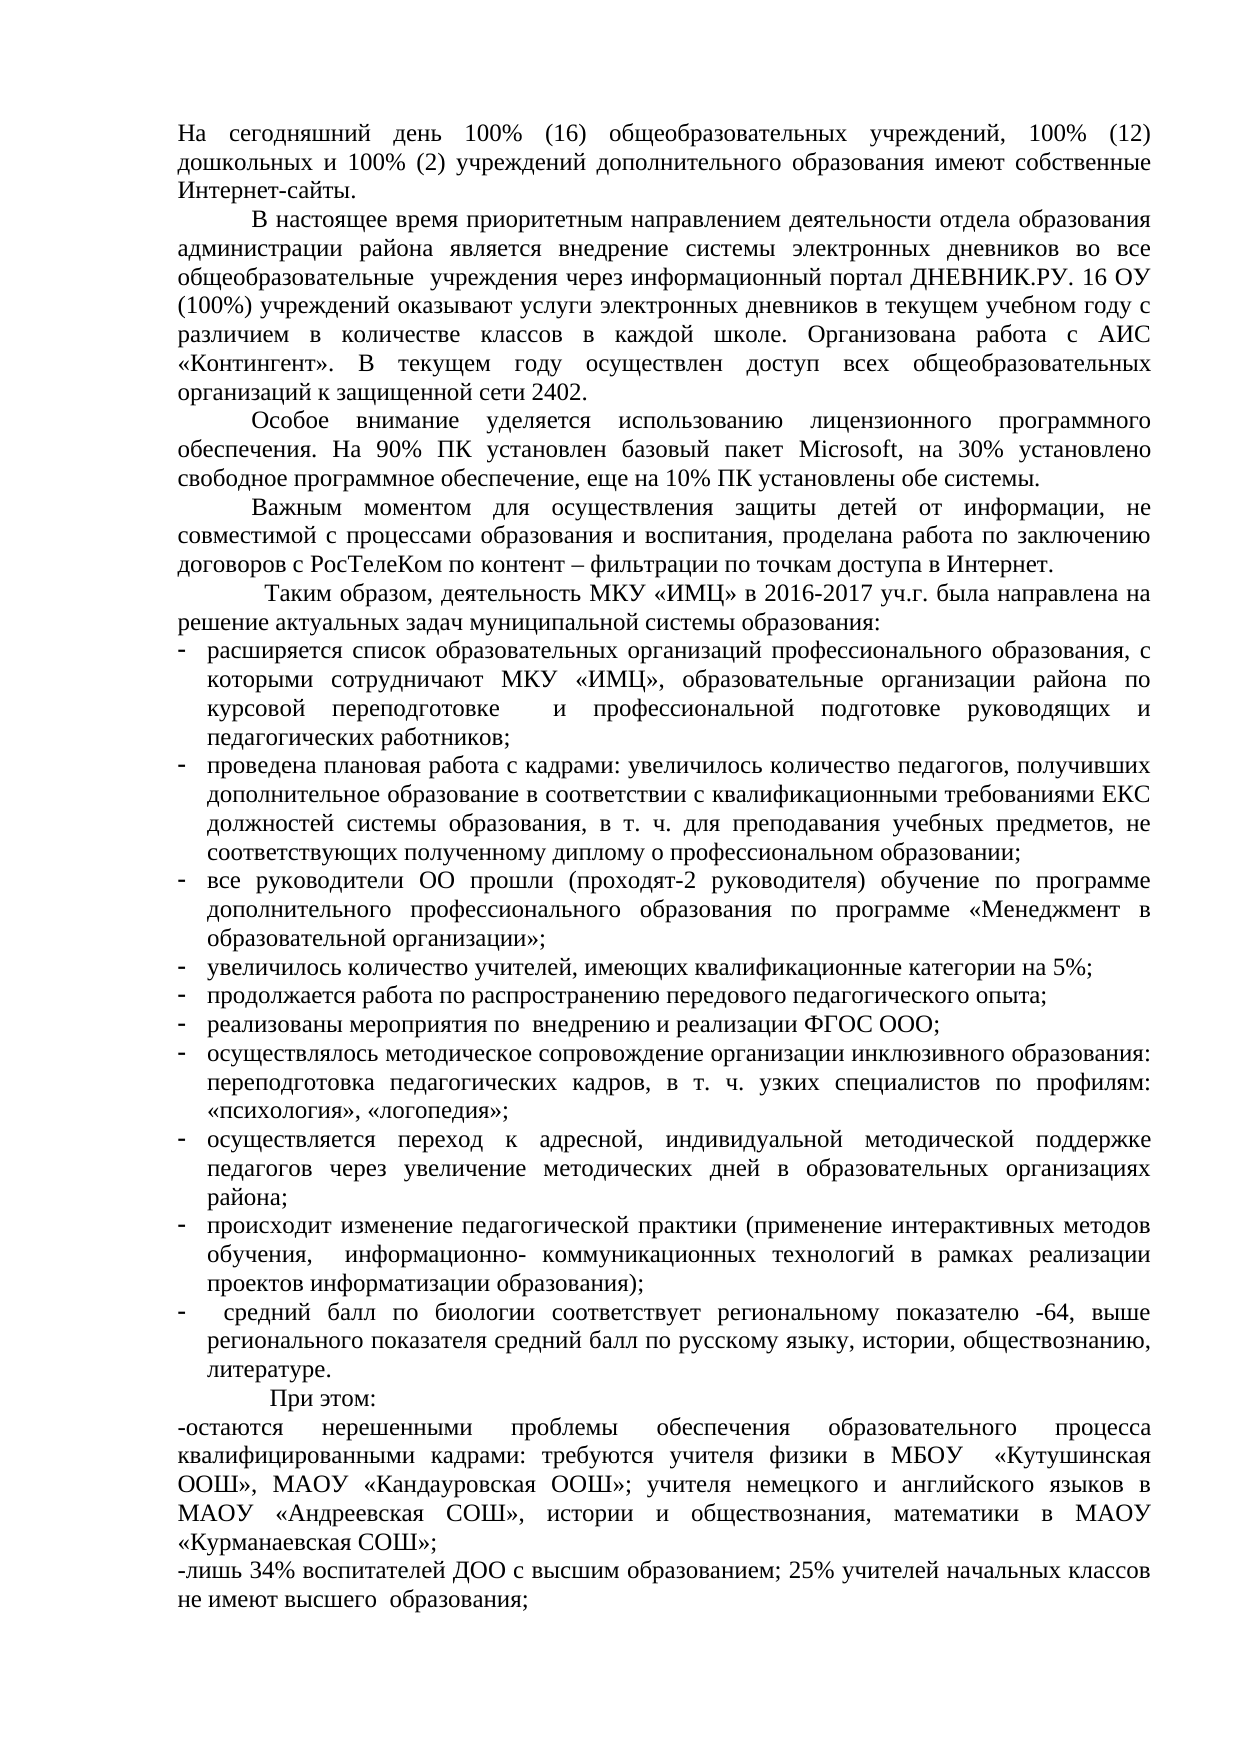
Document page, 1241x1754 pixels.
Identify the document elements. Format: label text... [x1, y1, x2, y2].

text Таким образом, деятельность МКУ «ИМЦ» в 2016-2017 уч.г. была направлена на решение актуальных задач муниципальной системы образования: [177, 578, 1152, 636]
list продолжается работа по распространению передового педагогического опыта; [177, 981, 1152, 1009]
list реализованы мероприятия по внедрению и реализации ФГОС ООО; [177, 1009, 1152, 1038]
list При этом: [207, 1383, 1152, 1412]
list проведена плановая работа с кадрами: увеличилось количество педагогов, получивших дополнительное образование в соответствии с квалификационными требованиями ЕКС должностей системы образования, в т. ч. для преподавания учебных предметов, не соответствующих полученному диплому о профессиональном образовании; [177, 751, 1152, 866]
list -остаются нерешенными проблемы обеспечения образовательного процесса квалифицированными кадрами: требуются учителя физики в МБОУ «Кутушинская ООШ», МАОУ «Кандауровская ООШ»; учителя немецкого и английского языков в МАОУ «Андреевская СОШ», истории и обществознания, математики в МАОУ «Курманаевская СОШ»; [177, 1412, 1152, 1556]
list осуществляется переход к адресной, индивидуальной методической поддержке педагогов через увеличение методических дней в образовательных организациях района; [177, 1124, 1152, 1211]
text Важным моментом для осуществления защиты детей от информации, не совместимой с процессами образования и воспитания, проделана работа по заключению договоров с РосТелеКом по контент – фильтрации по точкам доступа в Интернет. [177, 492, 1152, 578]
text Особое внимание уделяется использованию лицензионного программного обеспечения. На 90% ПК установлен базовый пакет Microsoft, на 30% установлено свободное программное обеспечение, еще на 10% ПК установлены обе системы. [177, 406, 1152, 492]
list увеличилось количество учителей, имеющих квалификационные категории на 5%; [177, 952, 1152, 981]
list происходит изменение педагогической практики (применение интерактивных методов обучения, информационно- коммуникационных технологий в рамках реализации проектов информатизации образования); [177, 1211, 1152, 1297]
list осуществлялось методическое сопровождение организации инклюзивного образования: переподготовка педагогических кадров, в т. ч. узких специалистов по профилям: «психология», «логопедия»; [177, 1038, 1152, 1124]
text -лишь 34% воспитателей ДОО с высшим образованием; 25% учителей начальных классов не имеют высшего образования; [177, 1556, 1152, 1613]
text На сегодняшний день 100% (16) общеобразовательных учреждений, 100% (12) дошкольных и 100% (2) учреждений дополнительного образования имеют собственные Интернет-сайты. [177, 118, 1152, 204]
list средний балл по биологии соответствует региональному показателю -64, выше регионального показателя средний балл по русскому языку, истории, обществознанию, литературе. [177, 1297, 1152, 1383]
text В настоящее время приоритетным направлением деятельности отдела образования администрации района является внедрение системы электронных дневников во все общеобразовательные учреждения через информационный портал ДНЕВНИК.РУ. 16 ОУ (100%) учреждений оказывают услуги электронных дневников в текущем учебном году с различием в количестве классов в каждой школе. Организована работа с АИС «Контингент». В текущем году осуществлен доступ всех общеобразовательных организаций к защищенной сети 2402. [177, 204, 1152, 406]
list расширяется список образовательных организаций профессионального образования, с которыми сотрудничают МКУ «ИМЦ», образовательные организации района по курсовой переподготовке и профессиональной подготовке руководящих и педагогических работников; [177, 636, 1152, 751]
list все руководители ОО прошли (проходят-2 руководителя) обучение по программе дополнительного профессионального образования по программе «Менеджмент в образовательной организации»; [177, 866, 1152, 952]
